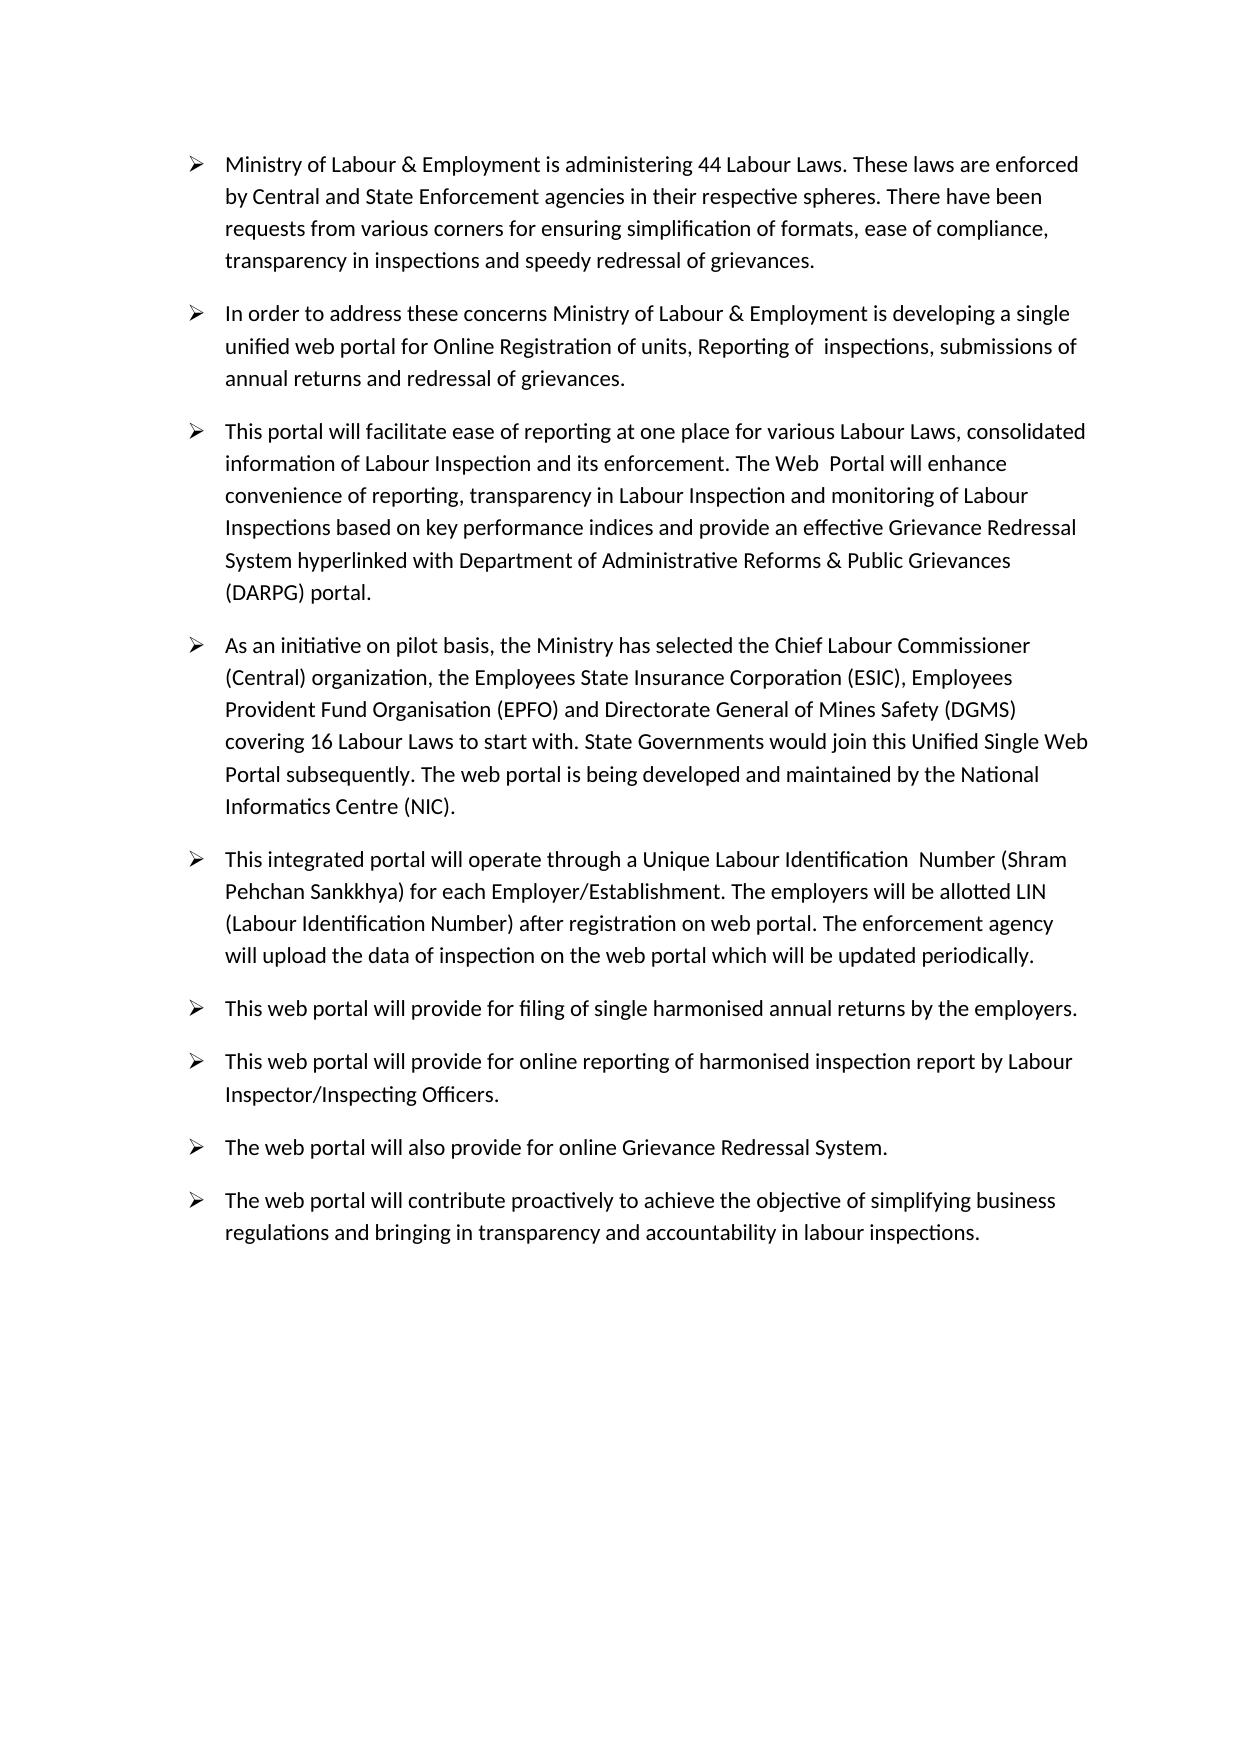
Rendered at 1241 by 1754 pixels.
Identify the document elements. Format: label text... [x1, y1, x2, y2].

list This web portal will provide for filing of single harmonised annual returns by the employers. [187, 994, 1090, 1022]
list The web portal will contribute proactively to achieve the objective of simplifying business regulations and bringing in transparency and accountability in labour inspections. [187, 1186, 1090, 1246]
list This portal will facilitate ease of reporting at one place for various Labour Laws, consolidated information of Labour Inspection and its enforcement. The Web Portal will enhance convenience of reporting, transparency in Labour Inspection and monitoring of Labour Inspections based on key performance indices and provide an effective Grievance Redressal System hyperlinked with Department of Administrative Reforms & Public Grievances (DARPG) portal. [187, 417, 1090, 606]
list Ministry of Labour & Employment is administering 44 Labour Laws. These laws are enforced by Central and State Enforcement agencies in their respective spheres. There have been requests from various corners for ensuring simplification of formats, ease of compliance, transparency in inspections and speedy redressal of grievances. [187, 150, 1090, 274]
list This web portal will provide for online reporting of harmonised inspection report by Labour Inspector/Inspecting Officers. [187, 1047, 1090, 1108]
list As an initiative on pilot basis, the Ministry has selected the Chief Labour Commissioner (Central) organization, the Employees State Insurance Corporation (ESIC), Employees Provident Fund Organisation (EPFO) and Directorate General of Mines Safety (DGMS) covering 16 Labour Laws to start with. State Governments would join this Unified Single Web Portal subsequently. The web portal is being developed and maintained by the National Informatics Centre (NIC). [187, 631, 1090, 820]
list The web portal will also provide for online Grievance Redressal System. [187, 1133, 1090, 1161]
list This integrated portal will operate through a Unique Labour Identification Number (Shram Pehchan Sankkhya) for each Employer/Establishment. The employers will be allotted LIN (Labour Identification Number) after registration on web portal. The enforcement agency will upload the data of inspection on the web portal which will be updated periodically. [187, 845, 1090, 969]
list In order to address these concerns Ministry of Labour & Employment is developing a single unified web portal for Online Registration of units, Reporting of inspections, submissions of annual returns and redressal of grievances. [187, 299, 1090, 392]
